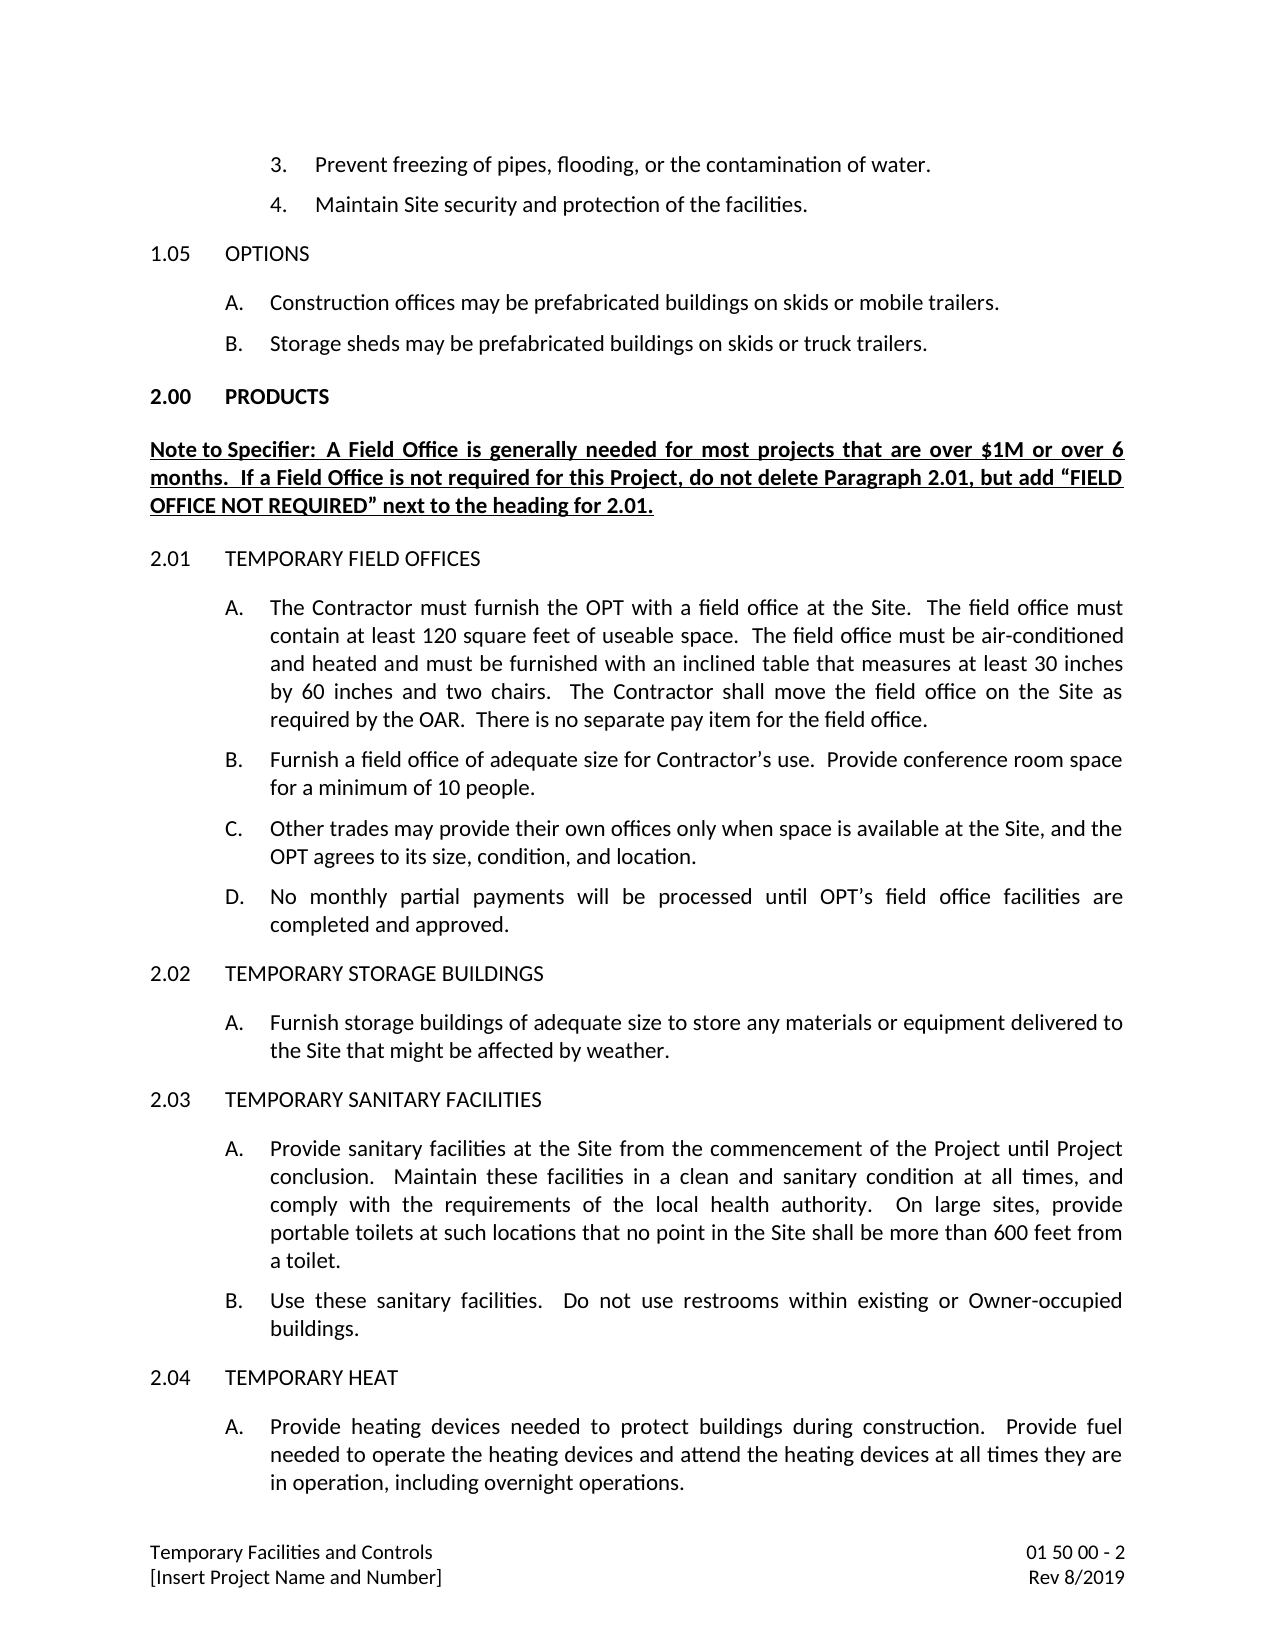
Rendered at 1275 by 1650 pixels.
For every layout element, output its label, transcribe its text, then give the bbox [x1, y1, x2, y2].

text Use these sanitary facilities. Do not use restrooms within existing or Owner-occupied buildings. [225, 1286, 1125, 1342]
text Furnish storage buildings of adequate size to store any materials or equipment delivered to the Site that might be affected by weather. [225, 1008, 1125, 1064]
text Storage sheds may be prefabricated buildings on skids or truck trailers. [225, 329, 1125, 357]
text The Contractor must furnish the OPT with a field office at the Site. The field office must contain at least 120 square feet of useable space. The field office must be air-conditioned and heated and must be furnished with an inclined table that measures at least 30 inches by 60 inches and two chairs. The Contractor shall move the field office on the Site as required by the OAR. There is no separate pay item for the field office. [225, 593, 1125, 733]
text TEMPORARY FIELD OFFICES [150, 544, 1125, 572]
text TEMPORARY STORAGE BUILDINGS [150, 959, 1125, 987]
text Provide sanitary facilities at the Site from the commencement of the Project until Project conclusion. Maintain these facilities in a clean and sanitary condition at all times, and comply with the requirements of the local health authority. On large sites, provide portable toilets at such locations that no point in the Site shall be more than 600 feet from a toilet. [225, 1134, 1125, 1274]
text Provide heating devices needed to protect buildings during construction. Provide fuel needed to operate the heating devices and attend the heating devices at all times they are in operation, including overnight operations. [225, 1412, 1125, 1496]
text Maintain Site security and protection of the facilities. [270, 191, 1125, 218]
text Other trades may provide their own offices only when space is available at the Site, and the OPT agrees to its size, condition, and location. [225, 814, 1125, 870]
text A Field Office is generally needed for most projects that are over $1M or over 6 months. If a Field Office is not required for this Project, do not delete Paragraph 2.01, but add “FIELD OFFICE NOT REQUIRED” next to the heading for 2.01. [150, 460, 1125, 519]
text No monthly partial payments will be processed until OPT’s field office facilities are completed and approved. [225, 882, 1125, 938]
text OPTIONS [150, 239, 1125, 267]
text TEMPORARY HEAT [150, 1363, 1125, 1391]
text TEMPORARY SANITARY FACILITIES [150, 1085, 1125, 1113]
text A Field Office is generally needed for most projects that are over $1M or over 6 months. If a Field Office is not required for this Project, do not delete Paragraph 2.01, but add “FIELD OFFICE NOT REQUIRED” next to the heading for 2.01. [150, 435, 1125, 459]
text Prevent freezing of pipes, flooding, or the contamination of water. [270, 150, 1125, 178]
text PRODUCTS [150, 382, 1125, 410]
text Construction offices may be prefabricated buildings on skids or mobile trailers. [225, 288, 1125, 316]
text Furnish a field office of adequate size for Contractor’s use. Provide conference room space for a minimum of 10 people. [225, 745, 1125, 801]
